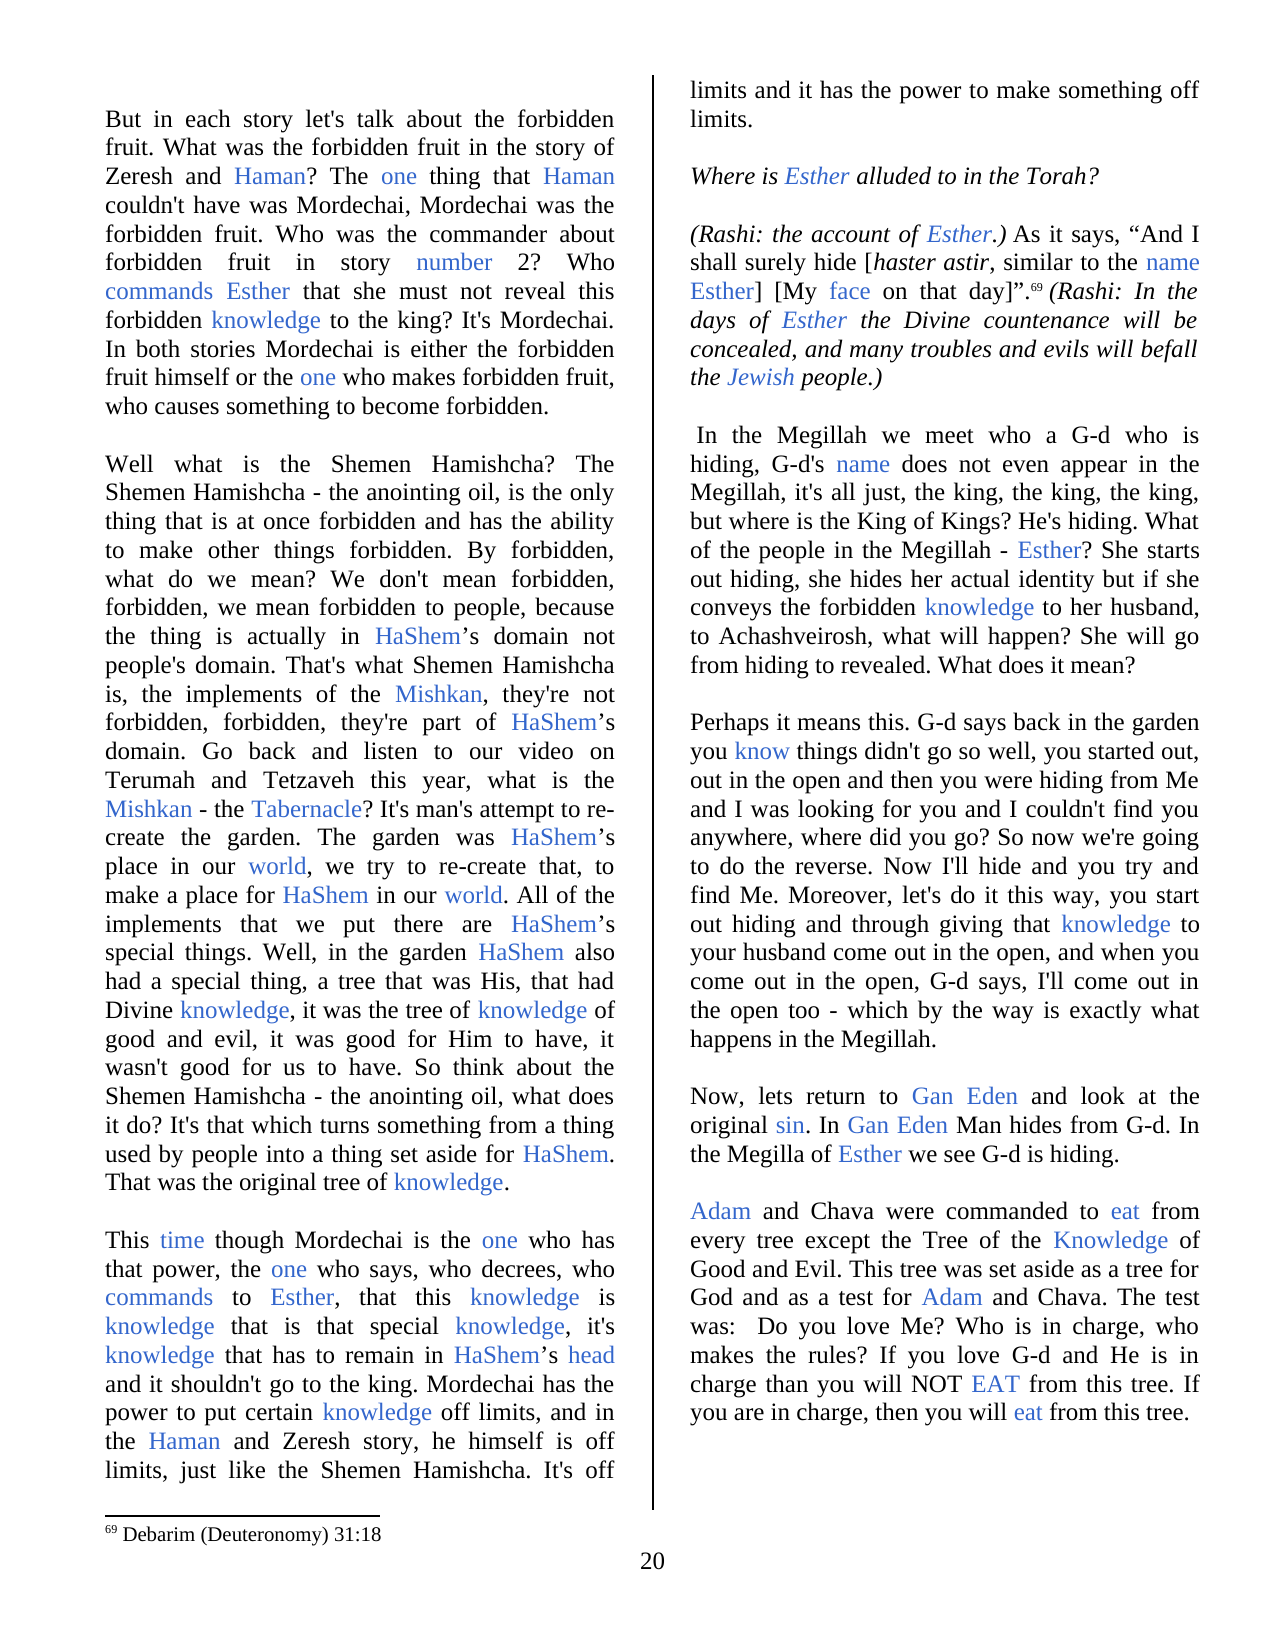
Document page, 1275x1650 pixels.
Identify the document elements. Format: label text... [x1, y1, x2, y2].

text This time though Mordechai is the one who has that power, the one who says, who decrees, who commands to Esther, that this knowledge is knowledge that is that special knowledge, it's knowledge that has to remain in HaShem’s head and it shouldn't go to the king. Mordechai has the power to put certain knowledge off limits, and in the Haman and Zeresh story, he himself is off limits, just like the Shemen Hamishcha. It's off limits and it has the power to make something off limits. [690, 75, 1200, 132]
text Perhaps it means this. G-d says back in the garden you know things didn't go so well, you started out, out in the open and then you were hiding from Me and I was looking for you and I couldn't find you anywhere, where did you go? So now we're going to do the reverse. Now I'll hide and you try and find Me. Moreover, let's do it this way, you start out hiding and through giving that knowledge to your husband come out in the open, and when you come out in the open, G-d says, I'll come out in the open too - which by the way is exactly what happens in the Megillah. [690, 707, 1200, 1052]
text In the Megillah we meet who a G-d who is hiding, G-d's name does not even appear in the Megillah, it's all just, the king, the king, the king, but where is the King of Kings? He's hiding. What of the people in the Megillah - Esther? She starts out hiding, she hides her actual identity but if she conveys the forbidden knowledge to her husband, to Achashveirosh, what will happen? She will go from hiding to revealed. What does it mean? [690, 420, 1200, 679]
text But in each story let's talk about the forbidden fruit. What was the forbidden fruit in the story of Zeresh and Haman? The one thing that Haman couldn't have was Mordechai, Mordechai was the forbidden fruit. Who was the commander about forbidden fruit in story number 2? Who commands Esther that she must not reveal this forbidden knowledge to the king? It's Mordechai. In both stories Mordechai is either the forbidden fruit himself or the one who makes forbidden fruit, who causes something to become forbidden. [105, 104, 615, 420]
text (Rashi: the account of Esther.) As it says, “And I shall surely hide [haster astir, similar to the name Esther] [My face on that day]”. (Rashi: In the days of Esther the Divine countenance will be concealed, and many troubles and evils will befall the Jewish people.) [690, 219, 1200, 391]
subtitle Where is Esther alluded to in the Torah? [690, 161, 1200, 190]
text This time though Mordechai is the one who has that power, the one who says, who decrees, who commands to Esther, that this knowledge is knowledge that is that special knowledge, it's knowledge that has to remain in HaShem’s head and it shouldn't go to the king. Mordechai has the power to put certain knowledge off limits, and in the Haman and Zeresh story, he himself is off limits, just like the Shemen Hamishcha. It's off limits and it has the power to make something off limits. [105, 1225, 615, 1484]
text Well what is the Shemen Hamishcha? The Shemen Hamishcha - the anointing oil, is the only thing that is at once forbidden and has the ability to make other things forbidden. By forbidden, what do we mean? We don't mean forbidden, forbidden, we mean forbidden to people, because the thing is actually in HaShem’s domain not people's domain. That's what Shemen Hamishcha is, the implements of the Mishkan, they're not forbidden, forbidden, they're part of HaShem’s domain. Go back and listen to our video on Terumah and Tetzaveh this year, what is the Mishkan - the Tabernacle? It's man's attempt to re-create the garden. The garden was HaShem’s place in our world, we try to re-create that, to make a place for HaShem in our world. All of the implements that we put there are HaShem’s special things. Well, in the garden HaShem also had a special thing, a tree that was His, that had Divine knowledge, it was the tree of knowledge of good and evil, it was good for Him to have, it wasn't good for us to have. So think about the Shemen Hamishcha - the anointing oil, what does it do? It's that which turns something from a thing used by people into a thing set aside for HaShem. That was the original tree of knowledge. [105, 449, 615, 1196]
text Adam and Chava were commanded to eat from every tree except the Tree of the Knowledge of Good and Evil. This tree was set aside as a tree for God and as a test for Adam and Chava. The test was: Do you love Me? Who is in charge, who makes the rules? If you love G-d and He is in charge than you will NOT EAT from this tree. If you are in charge, then you will eat from this tree. [690, 1196, 1200, 1426]
text Now, lets return to Gan Eden and look at the original sin. In Gan Eden Man hides from G-d. In the Megilla of Esther we see G-d is hiding. [690, 1081, 1200, 1167]
